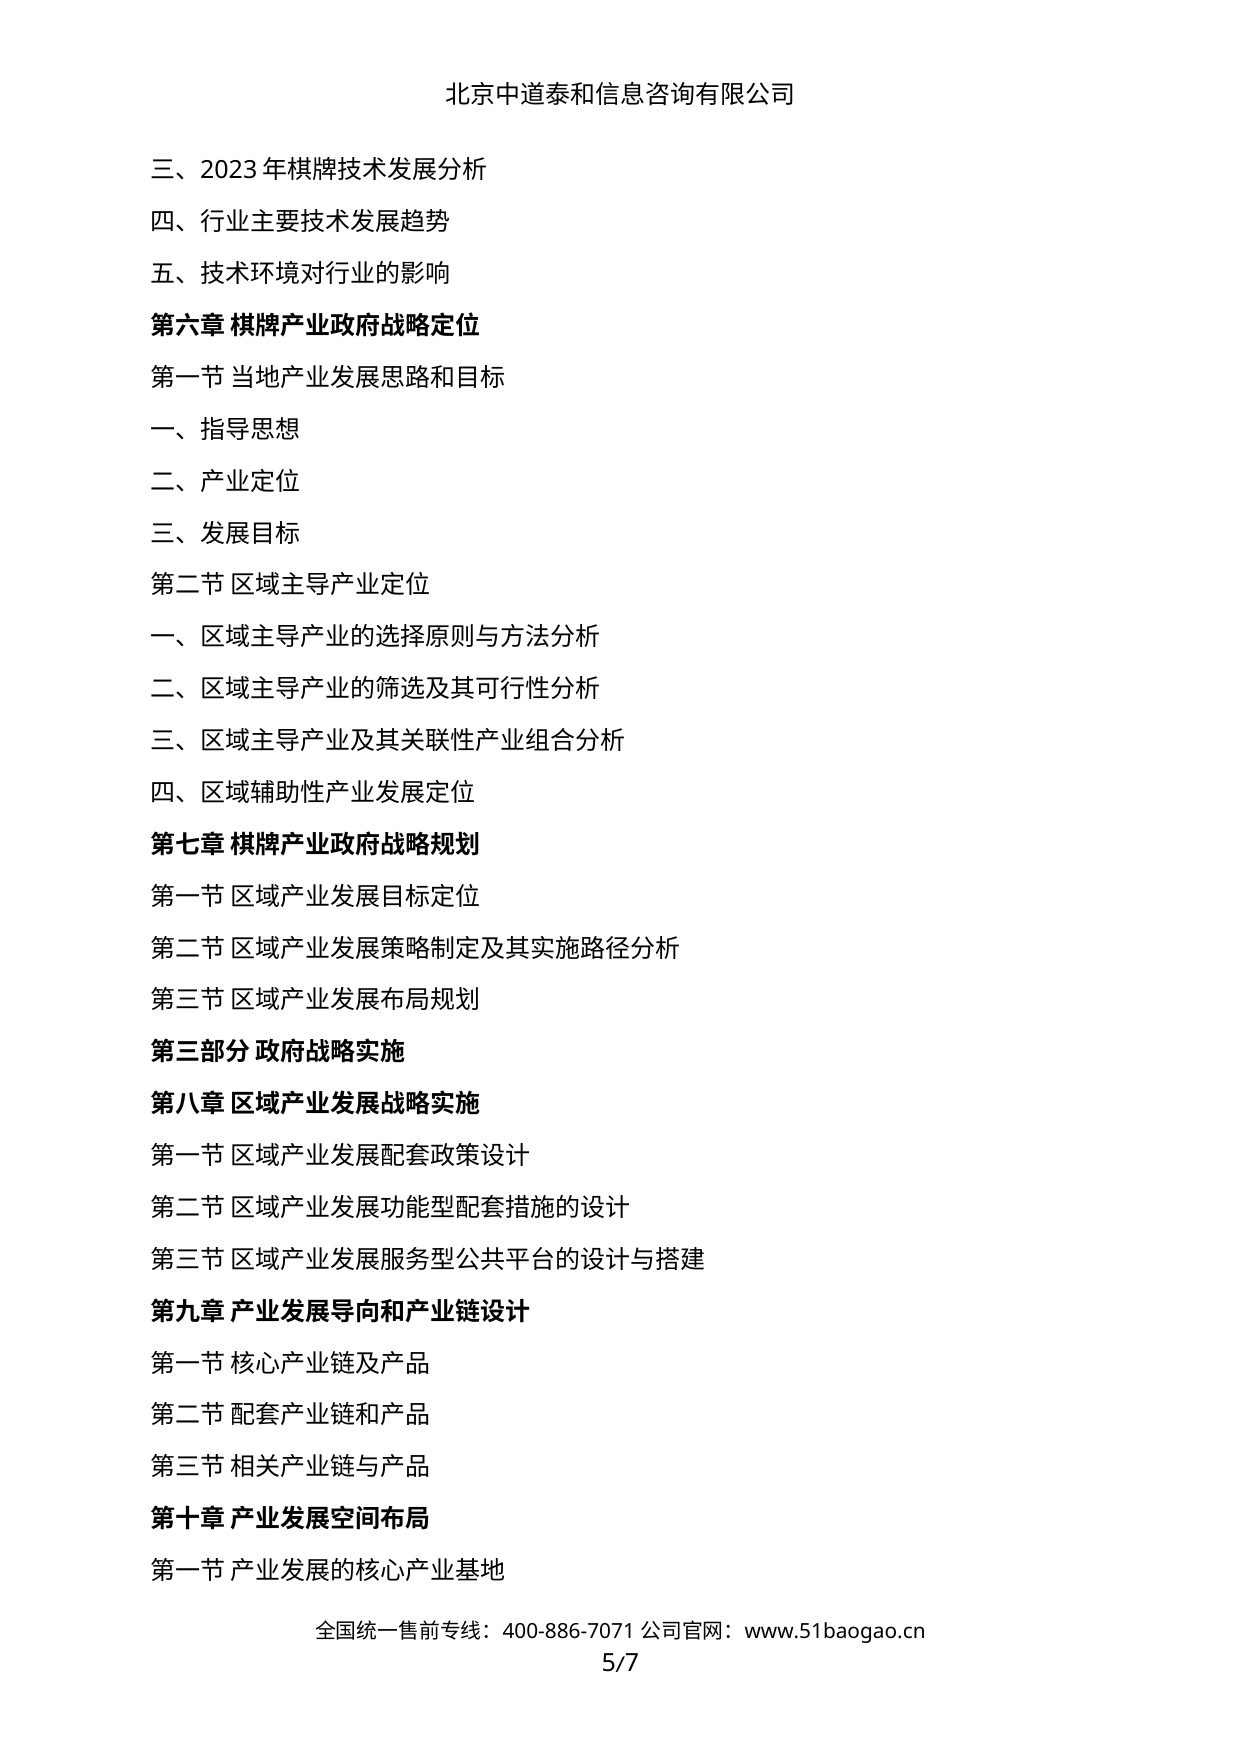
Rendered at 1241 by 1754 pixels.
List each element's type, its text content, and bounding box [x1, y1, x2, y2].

text 第一节 核心产业链及产品 [150, 1343, 1090, 1379]
text 第三节 区域产业发展布局规划 [150, 980, 1090, 1016]
text 五、技术环境对行业的影响 [150, 254, 1090, 290]
text 三、发展目标 [150, 513, 1090, 549]
text 第九章 产业发展导向和产业链设计 [150, 1291, 1090, 1327]
text 第一节 区域产业发展配套政策设计 [150, 1136, 1090, 1172]
text 三、区域主导产业及其关联性产业组合分析 [150, 721, 1090, 757]
text 四、区域辅助性产业发展定位 [150, 772, 1090, 809]
text 第二节 区域产业发展功能型配套措施的设计 [150, 1187, 1090, 1224]
text 第七章 棋牌产业政府战略规划 [150, 824, 1090, 861]
text 第二节 区域产业发展策略制定及其实施路径分析 [150, 928, 1090, 964]
text 第一节 产业发展的核心产业基地 [150, 1551, 1090, 1587]
text 第三部分 政府战略实施 [150, 1032, 1090, 1068]
text 第二节 配套产业链和产品 [150, 1395, 1090, 1431]
text 二、区域主导产业的筛选及其可行性分析 [150, 669, 1090, 705]
text 三、2023年棋牌技术发展分析 [150, 150, 1090, 186]
text 第二节 区域主导产业定位 [150, 565, 1090, 601]
text 四、行业主要技术发展趋势 [150, 202, 1090, 238]
text 第八章 区域产业发展战略实施 [150, 1084, 1090, 1120]
text 第三节 区域产业发展服务型公共平台的设计与搭建 [150, 1239, 1090, 1276]
text 第三节 相关产业链与产品 [150, 1447, 1090, 1483]
text 一、指导思想 [150, 409, 1090, 446]
text 第一节 当地产业发展思路和目标 [150, 357, 1090, 394]
text 第六章 棋牌产业政府战略定位 [150, 306, 1090, 342]
text 二、产业定位 [150, 461, 1090, 497]
text 一、区域主导产业的选择原则与方法分析 [150, 617, 1090, 653]
text 第十章 产业发展空间布局 [150, 1499, 1090, 1535]
text 第一节 区域产业发展目标定位 [150, 876, 1090, 912]
